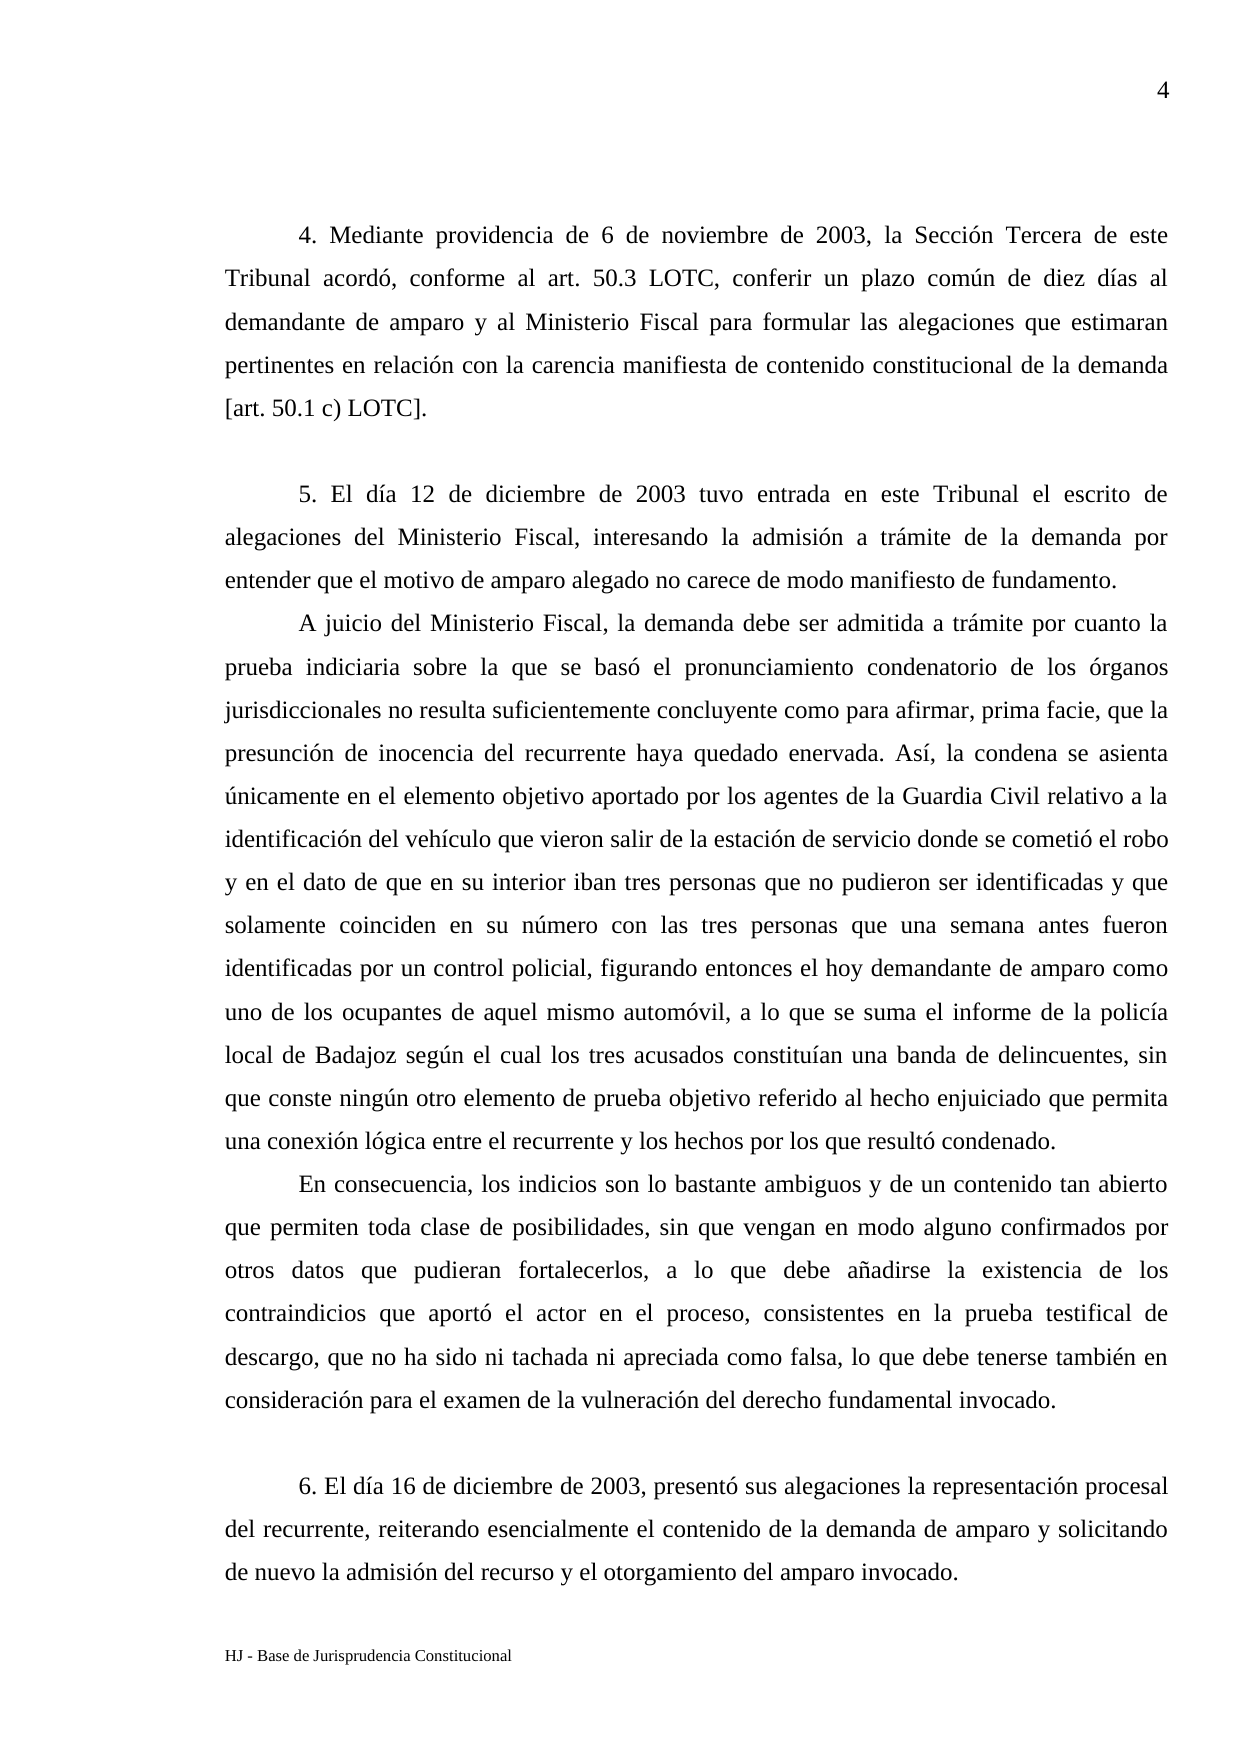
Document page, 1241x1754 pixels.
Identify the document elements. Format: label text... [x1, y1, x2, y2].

text 6. El día 16 de diciembre de 2003, presentó sus alegaciones la representación procesal del recurrente, reiterando esencialmente el contenido de la demanda de amparo y solicitando de nuevo la admisión del recurso y el otorgamiento del amparo invocado. [224, 1471, 1169, 1586]
text 5. El día 12 de diciembre de 2003 tuvo entrada en este Tribunal el escrito de alegaciones del Ministerio Fiscal, interesando la admisión a trámite de la demanda por entender que el motivo de amparo alegado no carece de modo manifiesto de fundamento. [224, 479, 1169, 594]
text 4. Mediante providencia de 6 de noviembre de 2003, la Sección Tercera de este Tribunal acordó, conforme al art. 50.3 LOTC, conferir un plazo común de diez días al demandante de amparo y al Ministerio Fiscal para formular las alegaciones que estimaran pertinentes en relación con la carencia manifiesta de contenido constitucional de la demanda [art. 50.1 c) LOTC]. [224, 220, 1169, 422]
text En consecuencia, los indicios son lo bastante ambiguos y de un contenido tan abierto que permiten toda clase de posibilidades, sin que vengan en modo alguno confirmados por otros datos que pudieran fortalecerlos, a lo que debe añadirse la existencia de los contraindicios que aportó el actor en el proceso, consistentes en la prueba testifical de descargo, que no ha sido ni tachada ni apreciada como falsa, lo que debe tenerse también en consideración para el examen de la vulneración del derecho fundamental invocado. [224, 1169, 1169, 1413]
text A juicio del Ministerio Fiscal, la demanda debe ser admitida a trámite por cuanto la prueba indiciaria sobre la que se basó el pronunciamiento condenatorio de los órganos jurisdiccionales no resulta suficientemente concluyente como para afirmar, prima facie, que la presunción de inocencia del recurrente haya quedado enervada. Así, la condena se asienta únicamente en el elemento objetivo aportado por los agentes de la Guardia Civil relativo a la identificación del vehículo que vieron salir de la estación de servicio donde se cometió el robo y en el dato de que en su interior iban tres personas que no pudieron ser identificadas y que solamente coinciden en su número con las tres personas que una semana antes fueron identificadas por un control policial, figurando entonces el hoy demandante de amparo como uno de los ocupantes de aquel mismo automóvil, a lo que se suma el informe de la policía local de Badajoz según el cual los tres acusados constituían una banda de delincuentes, sin que conste ningún otro elemento de prueba objetivo referido al hecho enjuiciado que permita una conexión lógica entre el recurrente y los hechos por los que resultó condenado. [224, 608, 1169, 1155]
